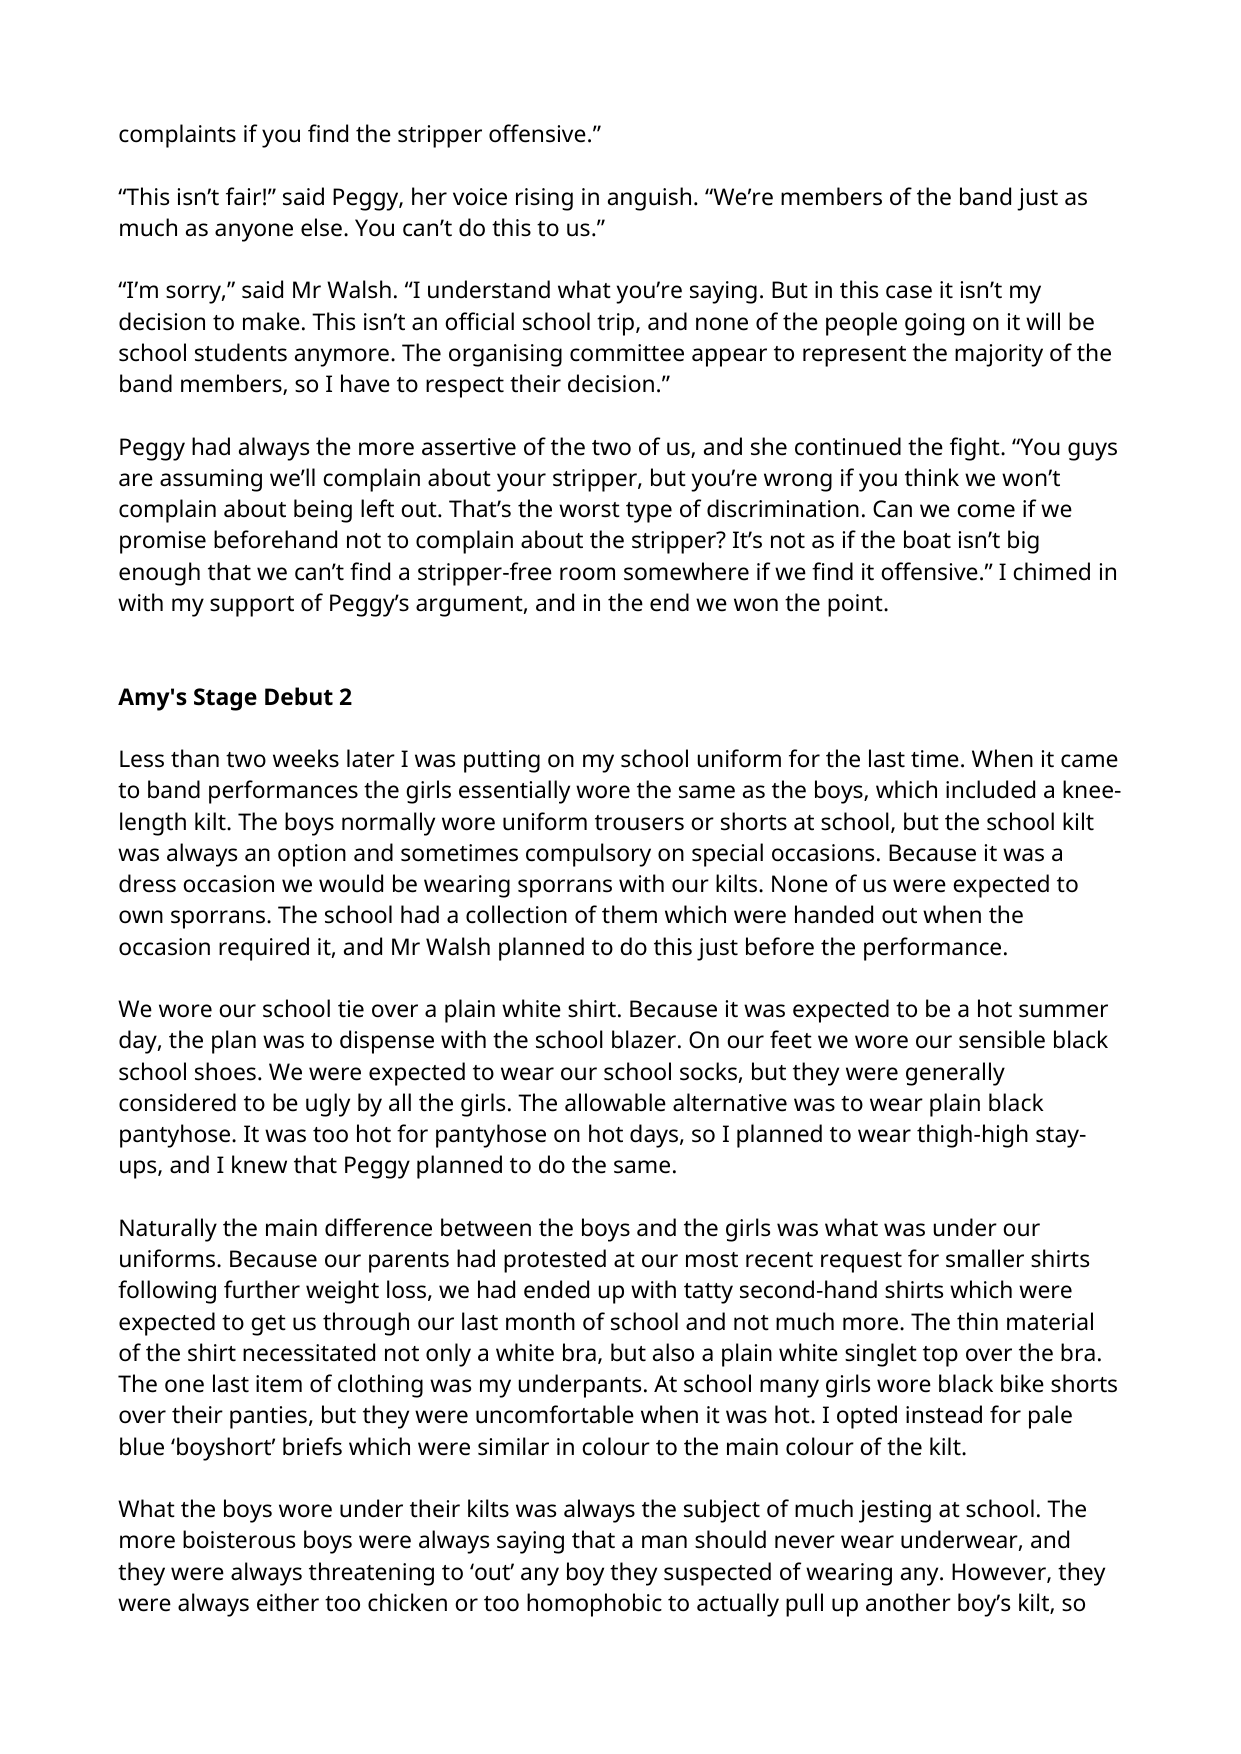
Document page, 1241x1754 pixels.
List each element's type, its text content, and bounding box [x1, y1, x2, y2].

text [118, 118, 1122, 618]
text Amy's Stage Debut 2 [118, 681, 1122, 712]
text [118, 743, 1122, 1618]
